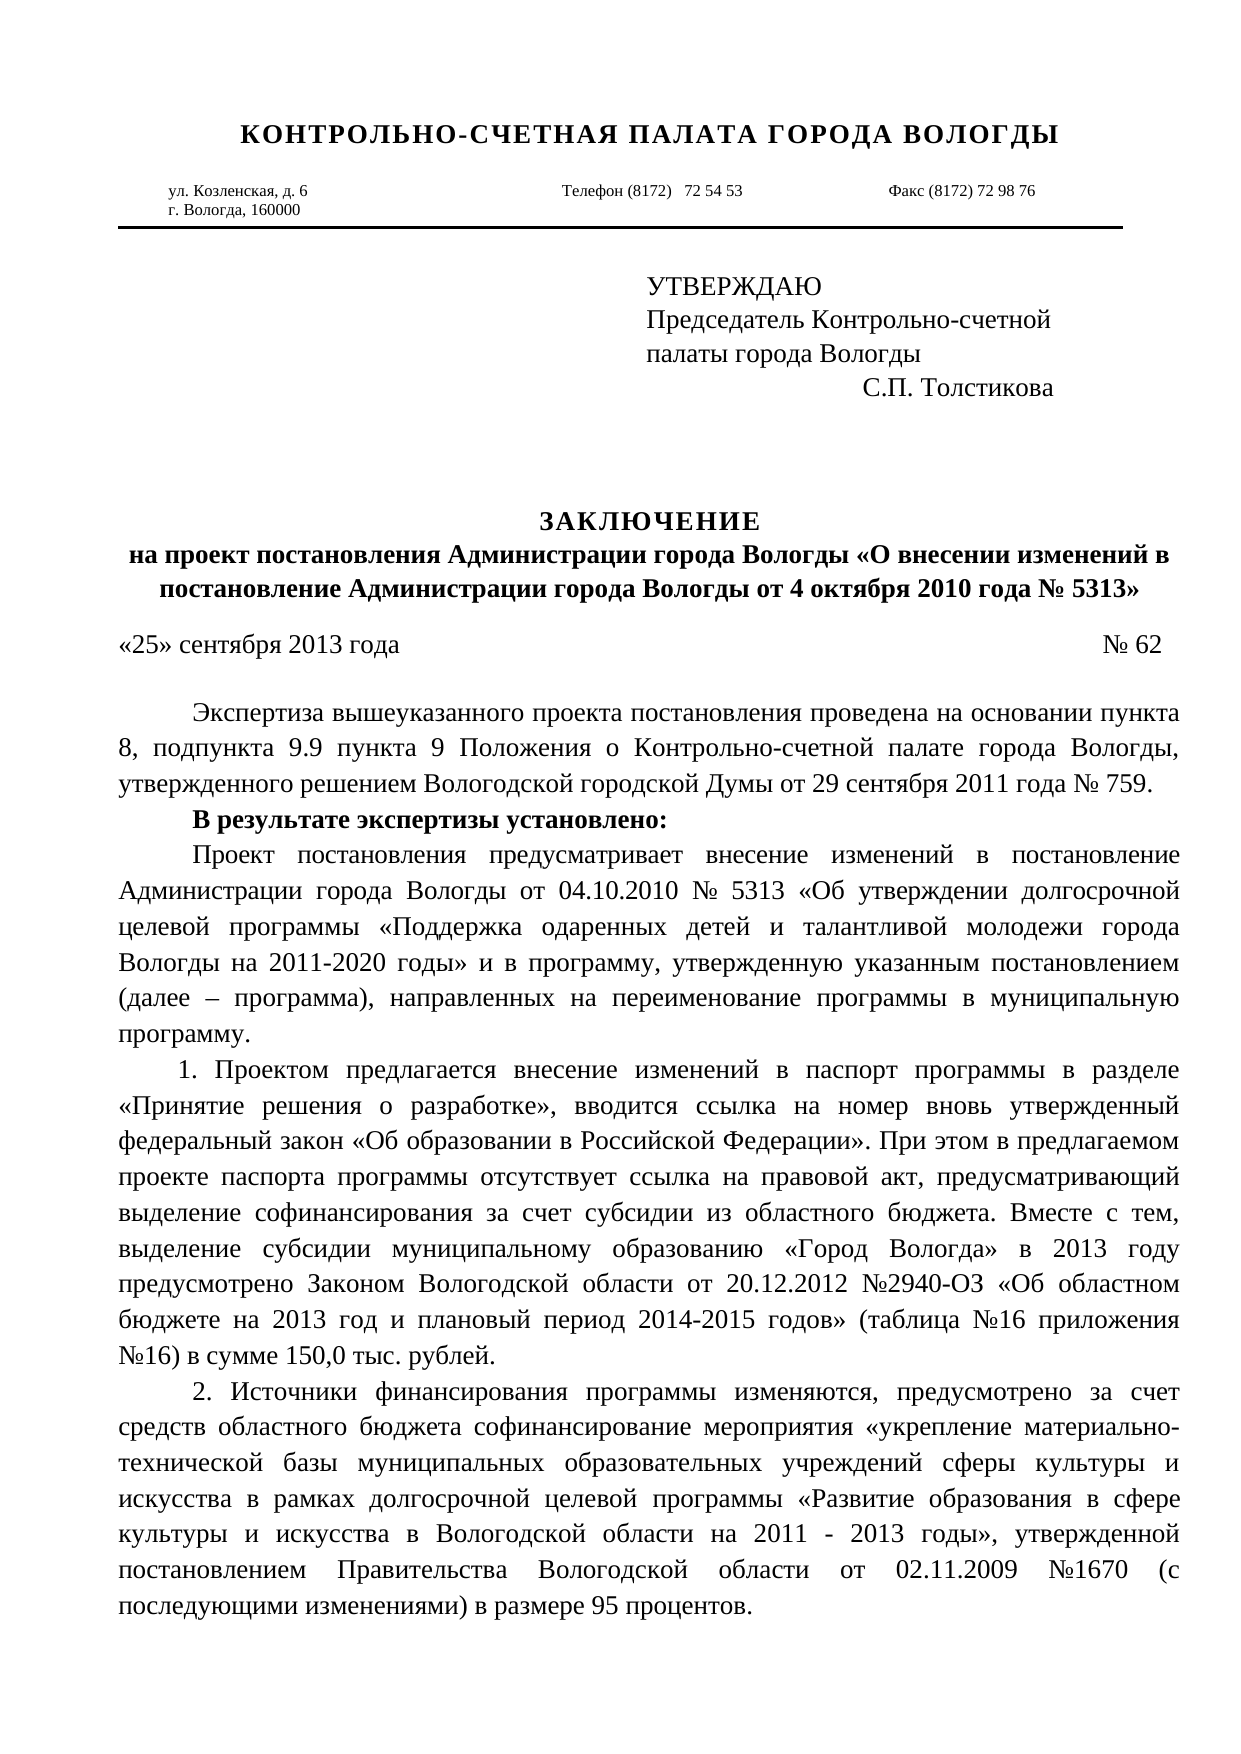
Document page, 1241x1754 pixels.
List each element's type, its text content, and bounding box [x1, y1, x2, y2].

text 2. Источники финансирования программы изменяются, предусмотрено за счет средств областного бюджета софинансирование мероприятия «укрепление материально-технической базы муниципальных образовательных учреждений сферы культуры и искусства в рамках долгосрочной целевой программы «Развитие образования в сфере культуры и искусства в Вологодской области на 2011 - 2013 годы», утвержденной постановлением Правительства Вологодской области от 02.11.2009 №1670 (с последующими изменениями) в размере 95 процентов. [118, 1374, 1181, 1620]
text Проект постановления предусматривает внесение изменений в постановление Администрации города Вологды от 04.10.2010 № 5313 «Об утверждении долгосрочной целевой программы «Поддержка одаренных детей и талантливой молодежи города Вологды на 2011-2020 годы» и в программу, утвержденную указанным постановлением (далее – программа), направленных на переименование программы в муниципальную программу. [118, 839, 1181, 1048]
text КОНТРОЛЬНО-СЧЕТНАЯ ПАЛАТА ГОРОДА ВОЛОГДЫ [118, 118, 1181, 149]
text на проект постановления Администрации города Вологды «О внесении изменений в постановление Администрации города Вологды от 4 октября 2010 года № 5313» [118, 538, 1181, 603]
text В результате экспертизы установлено: [118, 803, 1181, 834]
text ЗАКЛЮЧЕНИЕ [118, 505, 1181, 536]
text Экспертиза вышеуказанного проекта постановления проведена на основании пункта 8, подпункта 9.9 пункта 9 Положения о Контрольно-счетной палате города Вологды, утвержденного решением Вологодской городской Думы от 29 сентября 2011 года № 759. [118, 696, 1181, 798]
text г. Вологда, 160000 [118, 199, 1181, 219]
text «25» сентября 2013 года № 62 [118, 629, 1181, 660]
text 1. Проектом предлагается внесение изменений в паспорт программы в разделе «Принятие решения о разработке», вводится ссылка на номер вновь утвержденный федеральный закон «Об образовании в Российской Федерации». При этом в предлагаемом проекте паспорта программы отсутствует ссылка на правовой акт, предусматривающий выделение софинансирования за счет субсидии из областного бюджета. Вместе с тем, выделение субсидии муниципальному образованию «Город Вологда» в 2013 году предусмотрено Законом Вологодской области от 20.12.2012 №2940-ОЗ «Об областном бюджете на 2013 год и плановый период 2014-2015 годов» (таблица №16 приложения №16) в сумме 150,0 тыс. рублей. [118, 1053, 1181, 1370]
table_header УТВЕРЖДАЮ Председатель Контрольно-счетной палаты города Вологды С.П. Толстикова [635, 270, 1133, 438]
text ул. Козленская, д. 6 Телефон (8172) 72 54 53 Факс (8172) 72 98 76 [118, 180, 1181, 199]
table_header [118, 229, 1123, 236]
